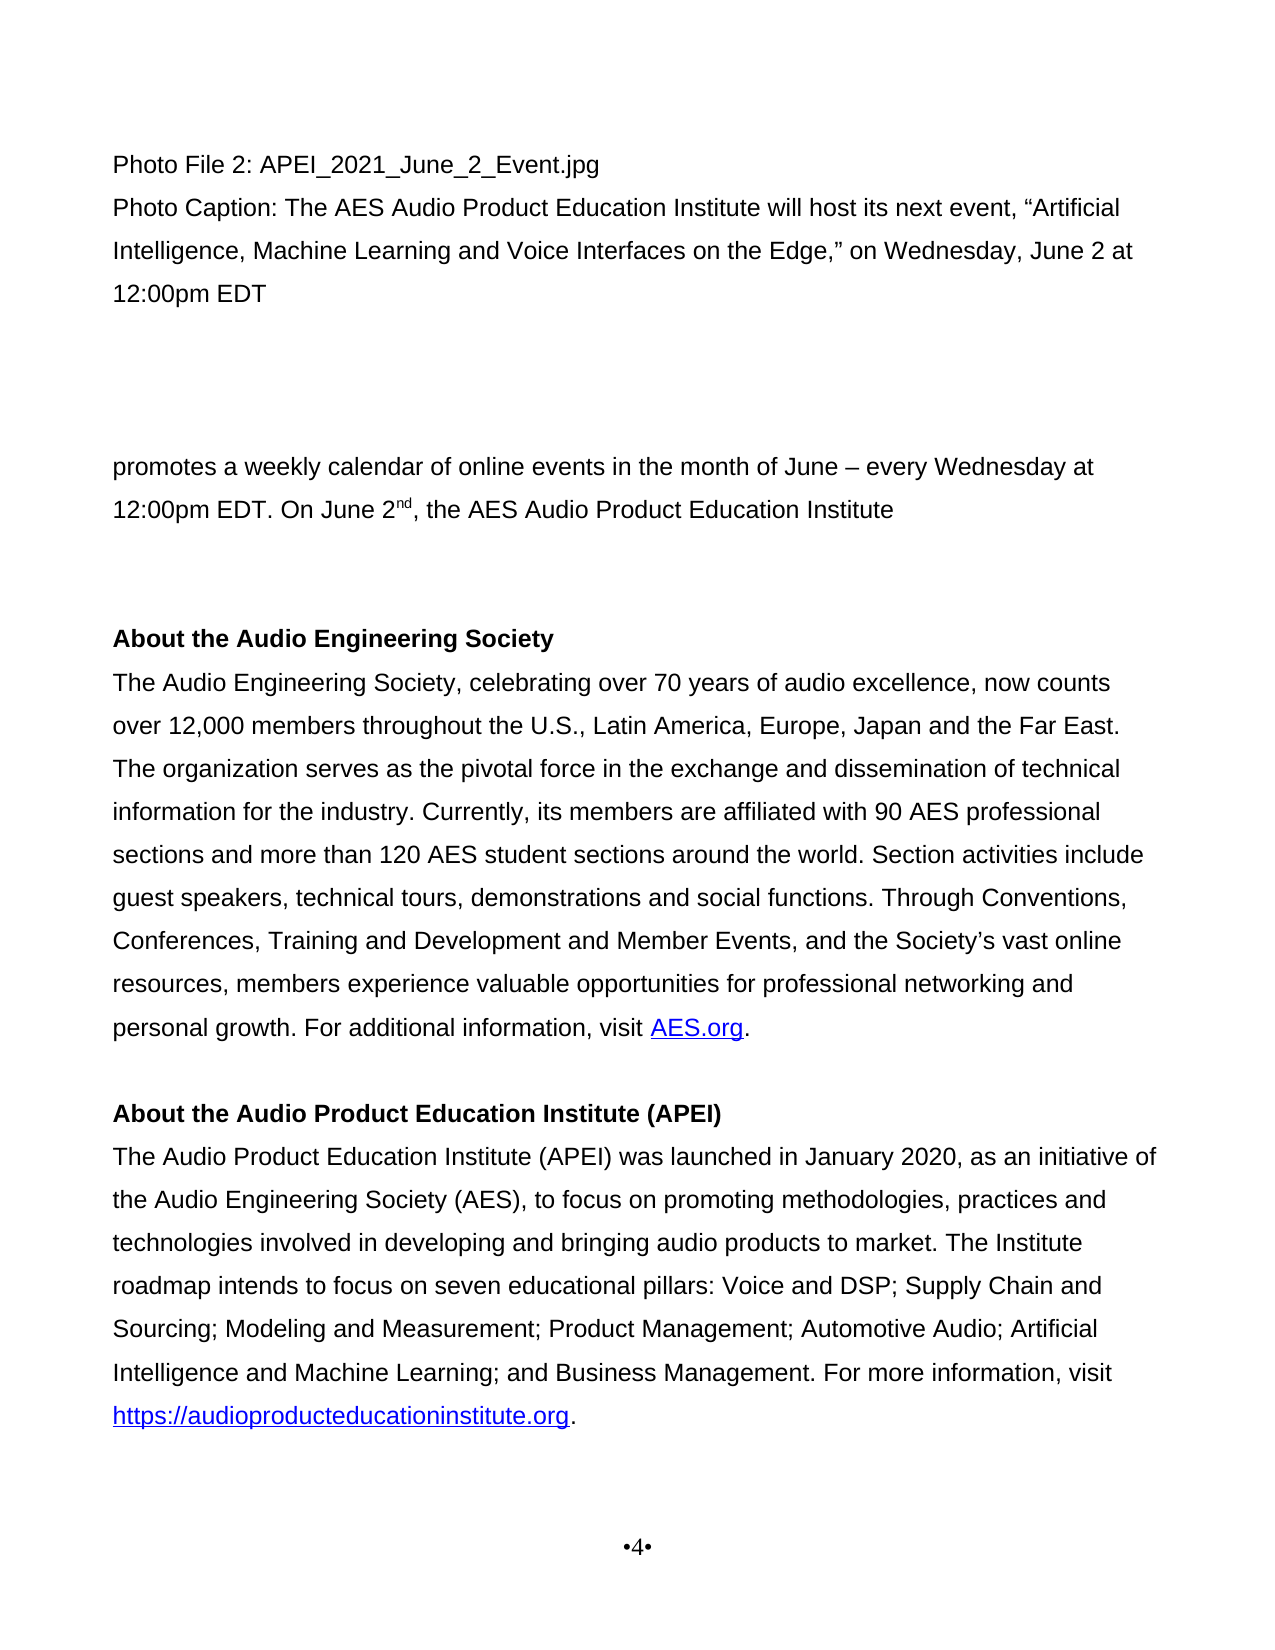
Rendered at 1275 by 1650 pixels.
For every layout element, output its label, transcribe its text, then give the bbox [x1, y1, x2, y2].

text About the Audio Engineering Society [112, 624, 1162, 653]
text The Audio Engineering Society, celebrating over 70 years of audio excellence, now counts over 12,000 members throughout the U.S., Latin America, Europe, Japan and the Far East. The organization serves as the pivotal force in the exchange and dissemination of technical information for the industry. Currently, its members are affiliated with 90 AES professional sections and more than 120 AES student sections around the world. Section activities include guest speakers, technical tours, demonstrations and social functions. Through Conventions, Conferences, Training and Development and Member Events, and the Society’s vast online resources, members experience valuable opportunities for professional networking and personal growth. For additional information, visit AES.org. [112, 667, 1162, 1041]
text About the Audio Product Education Institute (APEI) [112, 1099, 1162, 1127]
text promotes a weekly calendar of online events in the month of June – every Wednesday at 12:00pm EDT. On June 2nd, the AES Audio Product Education Institute [112, 452, 1162, 524]
text Photo File 2: APEI_2021_June_2_Event.jpg [112, 150, 1162, 179]
text The Audio Product Education Institute (APEI) was launched in January 2020, as an initiative of the Audio Engineering Society (AES), to focus on promoting methodologies, practices and technologies involved in developing and bringing audio products to market. The Institute roadmap intends to focus on seven educational pillars: Voice and DSP; Supply Chain and Sourcing; Modeling and Measurement; Product Management; Automotive Audio; Artificial Intelligence and Machine Learning; and Business Management. For more information, visit https://audioproducteducationinstitute.org. [112, 1142, 1162, 1429]
text Photo Caption: The AES Audio Product Education Institute will host its next event, “Artificial Intelligence, Machine Learning and Voice Interfaces on the Edge,” on Wednesday, June 2 at 12:00pm EDT [112, 193, 1162, 308]
